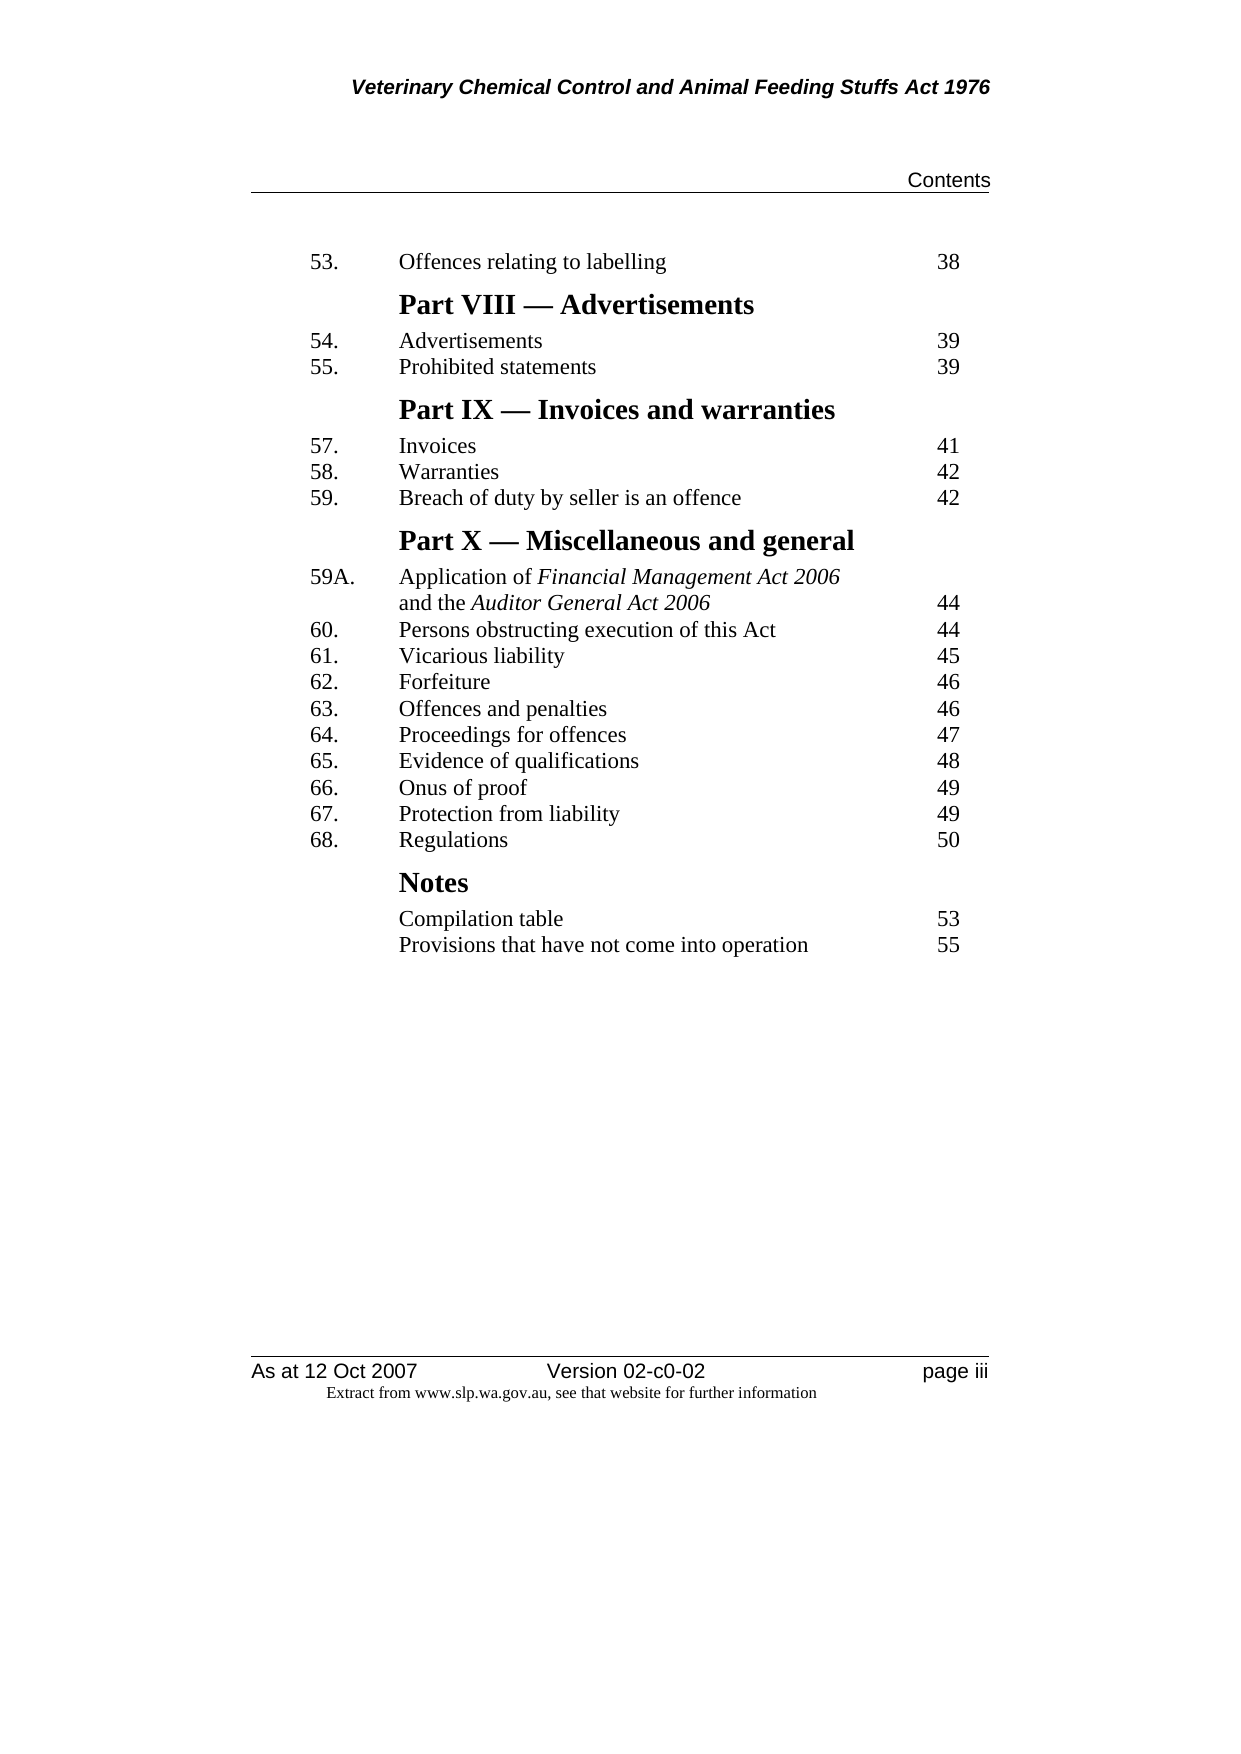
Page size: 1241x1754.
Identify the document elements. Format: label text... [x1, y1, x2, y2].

text 53. Offences relating to labelling 38 [310, 248, 871, 274]
text 68. Regulations 50 [310, 827, 871, 853]
text 61. Vicarious liability 45 [310, 642, 871, 668]
text 66. Onus of proof 49 [310, 774, 871, 800]
text Provisions that have not come into operation 55 [310, 932, 871, 958]
text Compilation table 53 [310, 905, 871, 932]
text 60. Persons obstructing execution of this Act 44 [310, 616, 871, 642]
text 54. Advertisements 39 [310, 327, 871, 353]
text 57. Invoices 41 [310, 432, 871, 458]
text Notes [399, 865, 871, 899]
text Part X — Miscellaneous and general [399, 523, 871, 557]
text 63. Offences and penalties 46 [310, 695, 871, 721]
text 65. Evidence of qualifications 48 [310, 747, 871, 774]
text 59A. Application of Financial Management Act 2006 and the Auditor General Act 2006 44 [310, 563, 871, 616]
text 58. Warranties 42 [310, 458, 871, 484]
text 67. Protection from liability 49 [310, 800, 871, 827]
text 62. Forfeiture 46 [310, 668, 871, 695]
text Part IX — Invoices and warranties [399, 392, 871, 425]
text 59. Breach of duty by seller is an offence 42 [310, 484, 871, 511]
text 55. Prohibited statements 39 [310, 353, 871, 379]
text 64. Proceedings for offences 47 [310, 721, 871, 747]
text Part VIII — Advertisements [399, 287, 871, 320]
